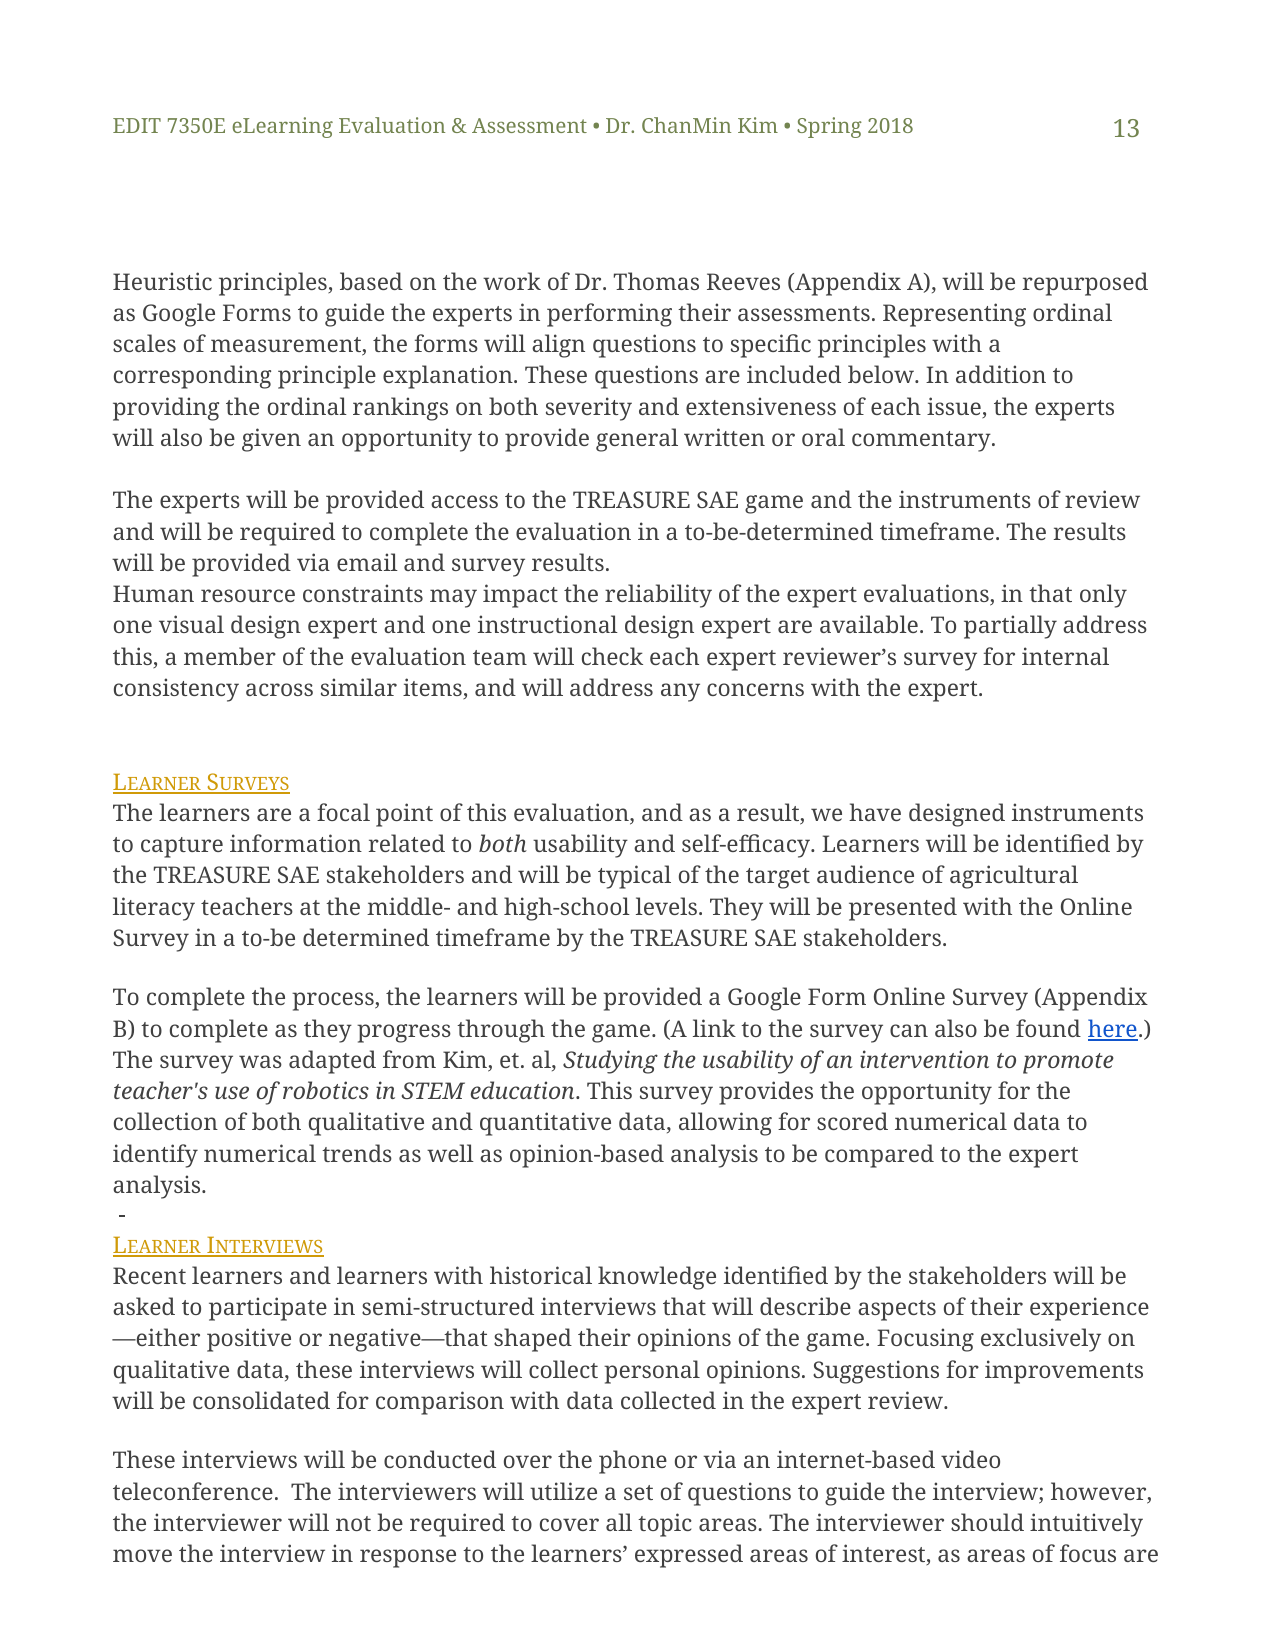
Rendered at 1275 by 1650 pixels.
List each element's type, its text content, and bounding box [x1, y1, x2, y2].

text Learner Surveys [112, 765, 1162, 797]
text Learner Interviews [112, 1228, 1162, 1260]
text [112, 1444, 1162, 1569]
text The learners are a focal point of this evaluation, and as a result, we have designed instruments to capture information related to both usability and self-efficacy. Learners will be identified by the TREASURE SAE stakeholders and will be typical of the target audience of agricultural literacy teachers at the middle- and high-school levels. They will be presented with the Online Survey in a to-be determined timeframe by the TREASURE SAE stakeholders. [112, 797, 1162, 953]
text Recent learners and learners with historical knowledge identified by the stakeholders will be asked to participate in semi-structured interviews that will describe aspects of their experience—either positive or negative—that shaped their opinions of the game. Focusing exclusively on qualitative data, these interviews will collect personal opinions. Suggestions for improvements will be consolidated for comparison with data collected in the expert review. [112, 1260, 1162, 1416]
text The experts will be provided access to the TREASURE SAE game and the instruments of review and will be required to complete the evaluation in a to-be-determined timeframe. The results will be provided via email and survey results. [112, 484, 1162, 578]
text To complete the process, the learners will be provided a Google Form Online Survey (Appendix B) to complete as they progress through the game. (A link to the survey can also be found here.) The survey was adapted from Kim, et. al, Studying the usability of an intervention to promote teacher's use of robotics in STEM education. This survey provides the opportunity for the collection of both qualitative and quantitative data, allowing for scored numerical data to identify numerical trends as well as opinion-based analysis to be compared to the expert analysis. [112, 981, 1162, 1200]
text Human resource constraints may impact the reliability of the expert evaluations, in that only one visual design expert and one instructional design expert are available. To partially address this, a member of the evaluation team will check each expert reviewer’s survey for internal consistency across similar items, and will address any concerns with the expert. [112, 578, 1162, 703]
text Heuristic principles, based on the work of Dr. Thomas Reeves (Appendix A), will be repurposed as Google Forms to guide the experts in performing their assessments. Representing ordinal scales of measurement, the forms will align questions to specific principles with a corresponding principle explanation. These questions are included below. In addition to providing the ordinal rankings on both severity and extensiveness of each issue, the experts will also be given an opportunity to provide general written or oral commentary. [112, 265, 1162, 453]
